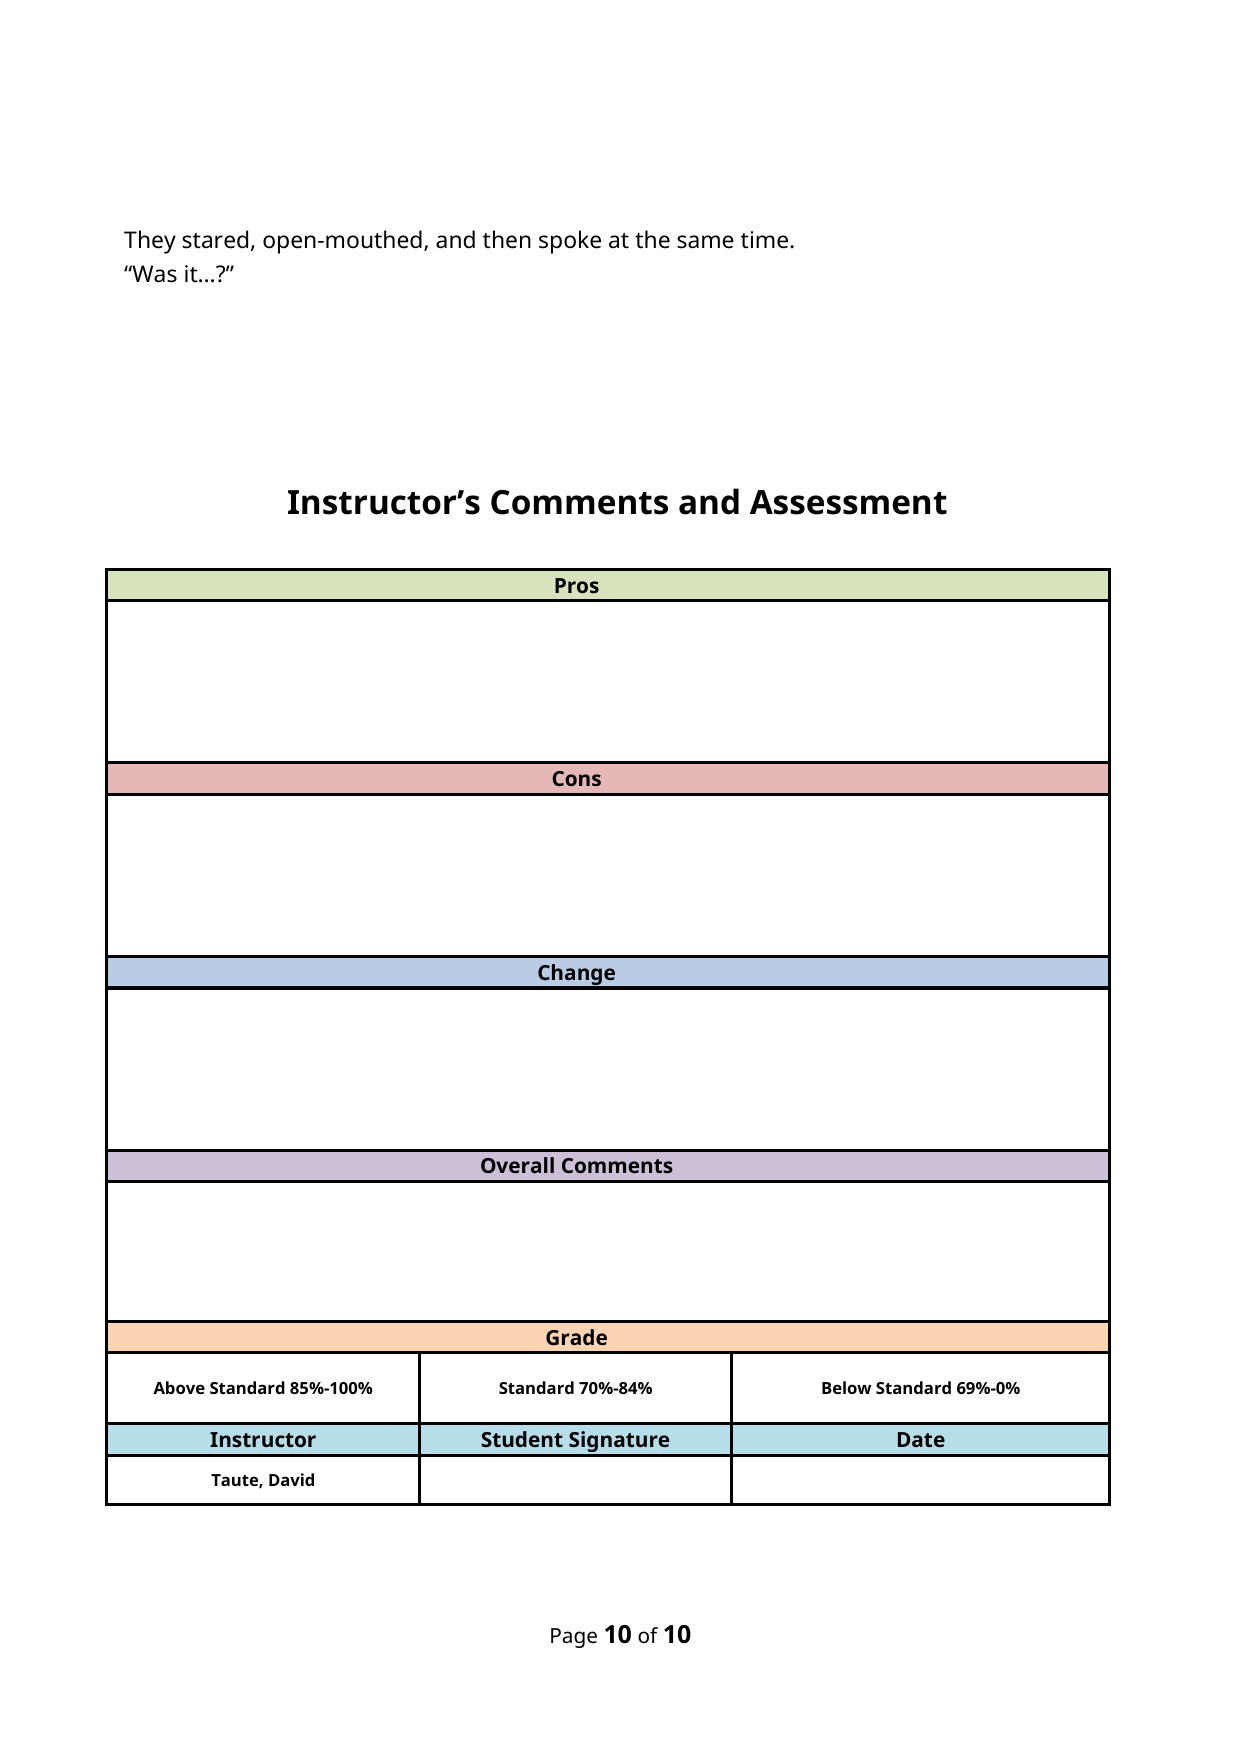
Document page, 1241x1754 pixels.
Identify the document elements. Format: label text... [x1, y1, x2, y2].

text They stared, open-mouthed, and then spoke at the same time. “Was it…?” [118, 224, 1122, 290]
table_header Pros [108, 571, 1108, 599]
table_cell [421, 1457, 730, 1502]
table_cell [108, 990, 1108, 1148]
table_cell Date [733, 1425, 1108, 1454]
table_cell Standard 70%-84% [421, 1354, 730, 1422]
table_cell [108, 1183, 1108, 1319]
table_cell Grade [108, 1323, 1108, 1351]
table_cell [733, 1457, 1108, 1502]
table_cell [108, 796, 1108, 955]
table_cell Below Standard 69%-0% [733, 1354, 1108, 1422]
table_cell Above Standard 85%-100% [108, 1354, 418, 1422]
table_cell Cons [108, 764, 1108, 793]
table_cell [108, 602, 1108, 761]
table_cell Taute, David [108, 1457, 418, 1502]
table_cell Instructor [108, 1425, 418, 1454]
table_cell Student Signature [421, 1425, 730, 1454]
table_cell Overall Comments [108, 1152, 1108, 1180]
table_cell Change [108, 958, 1108, 986]
